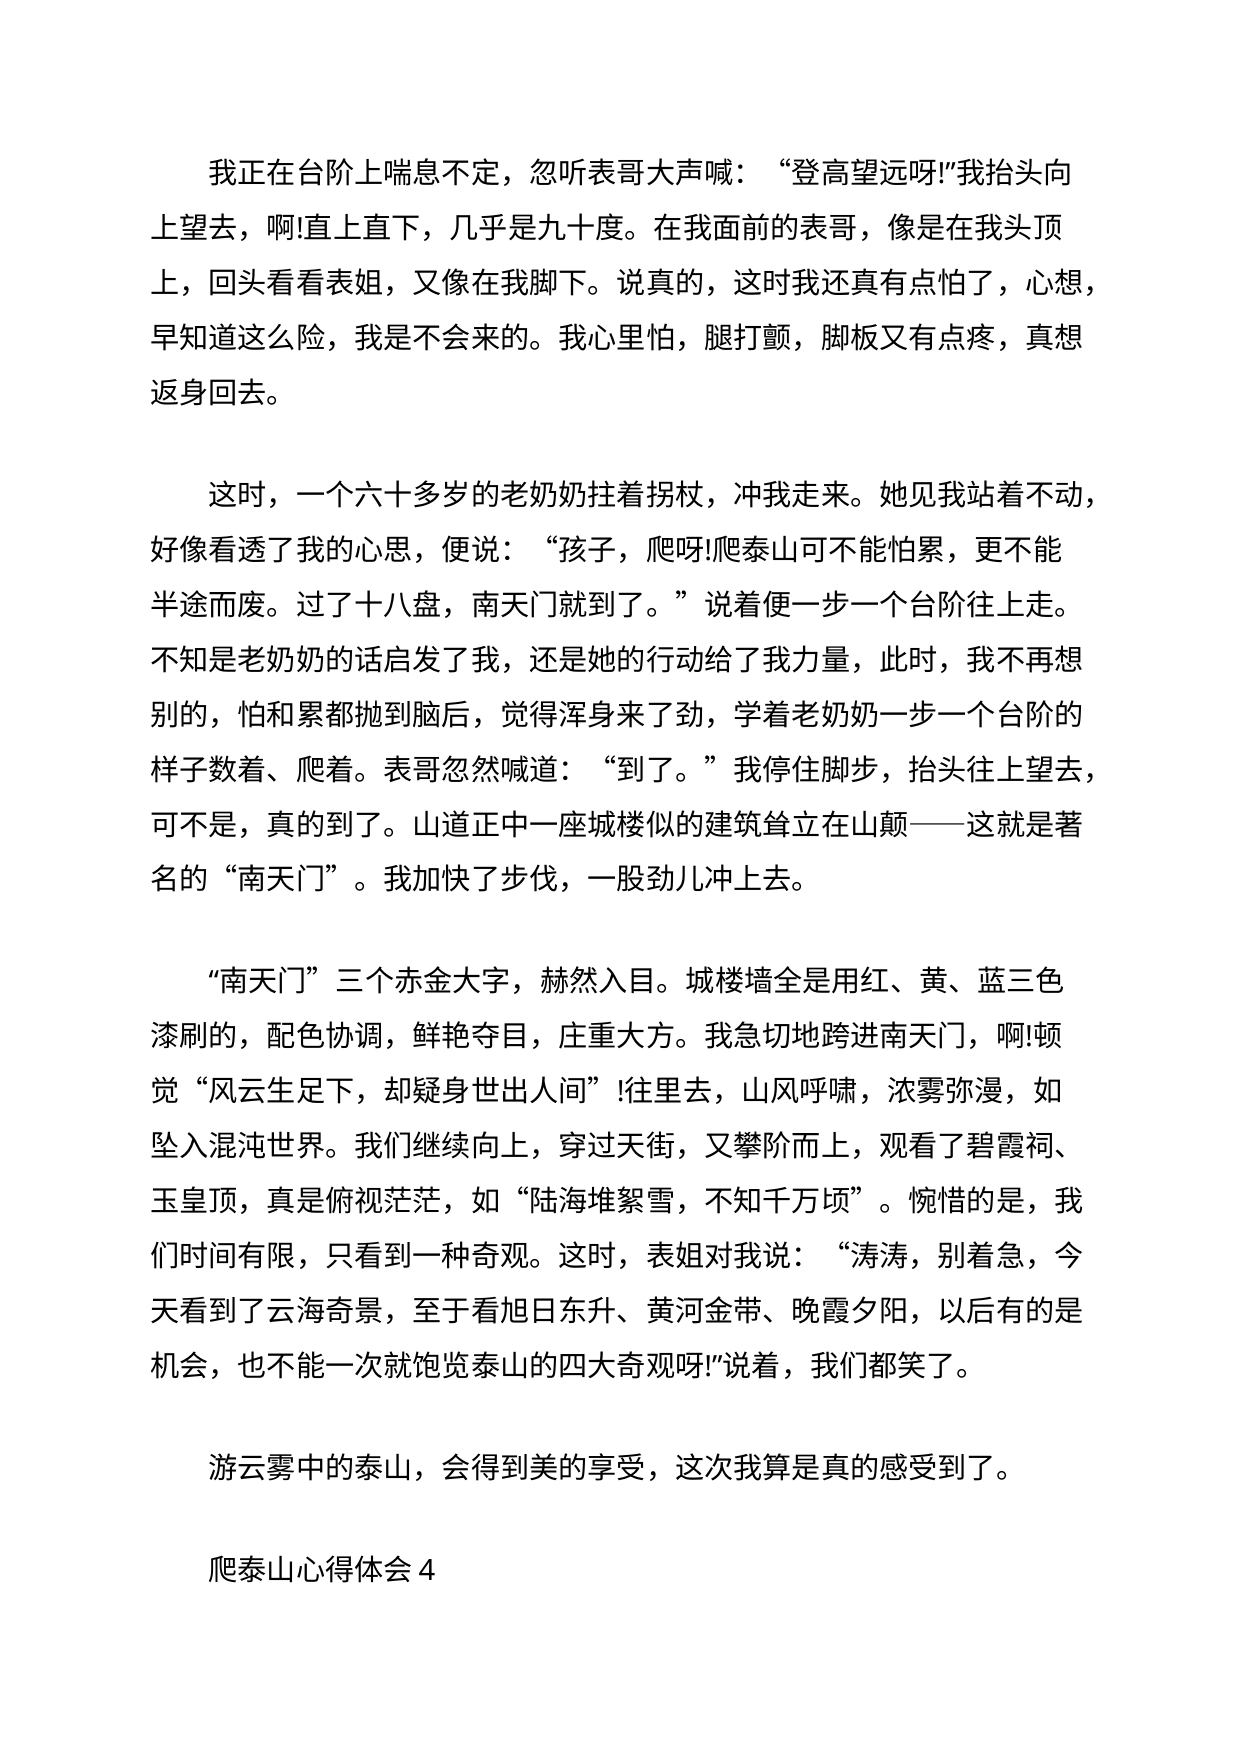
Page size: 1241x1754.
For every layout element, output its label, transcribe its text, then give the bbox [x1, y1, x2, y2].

text 游云雾中的泰山，会得到美的享受，这次我算是真的感受到了。 [150, 1444, 1090, 1487]
text 爬泰山心得体会4 [150, 1546, 1090, 1588]
text “南天门”三个赤金大字，赫然入目。城楼墙全是用红、黄、蓝三色漆刷的，配色协调，鲜艳夺目，庄重大方。我急切地跨进南天门，啊!顿觉“风云生足下，却疑身世出人间”!往里去，山风呼啸，浓雾弥漫，如坠入混沌世界。我们继续向上，穿过天街，又攀阶而上，观看了碧霞祠、玉皇顶，真是俯视茫茫，如“陆海堆絮雪，不知千万顷”。惋惜的是，我们时间有限，只看到一种奇观。这时，表姐对我说：“涛涛，别着急，今天看到了云海奇景，至于看旭日东升、黄河金带、晚霞夕阳，以后有的是机会，也不能一次就饱览泰山的四大奇观呀!”说着，我们都笑了。 [150, 958, 1090, 1385]
text 我正在台阶上喘息不定，忽听表哥大声喊：“登高望远呀!”我抬头向上望去，啊!直上直下，几乎是九十度。在我面前的表哥，像是在我头顶上，回头看看表姐，又像在我脚下。说真的，这时我还真有点怕了，心想，早知道这么险，我是不会来的。我心里怕，腿打颤，脚板又有点疼，真想返身回去。 [150, 150, 1090, 412]
text 这时，一个六十多岁的老奶奶拄着拐杖，冲我走来。她见我站着不动，好像看透了我的心思，便说：“孩子，爬呀!爬泰山可不能怕累，更不能半途而废。过了十八盘，南天门就到了。”说着便一步一个台阶往上走。不知是老奶奶的话启发了我，还是她的行动给了我力量，此时，我不再想别的，怕和累都抛到脑后，觉得浑身来了劲，学着老奶奶一步一个台阶的样子数着、爬着。表哥忽然喊道：“到了。”我停住脚步，抬头往上望去，可不是，真的到了。山道正中一座城楼似的建筑耸立在山颠——这就是著名的“南天门”。我加快了步伐，一股劲儿冲上去。 [150, 472, 1090, 898]
